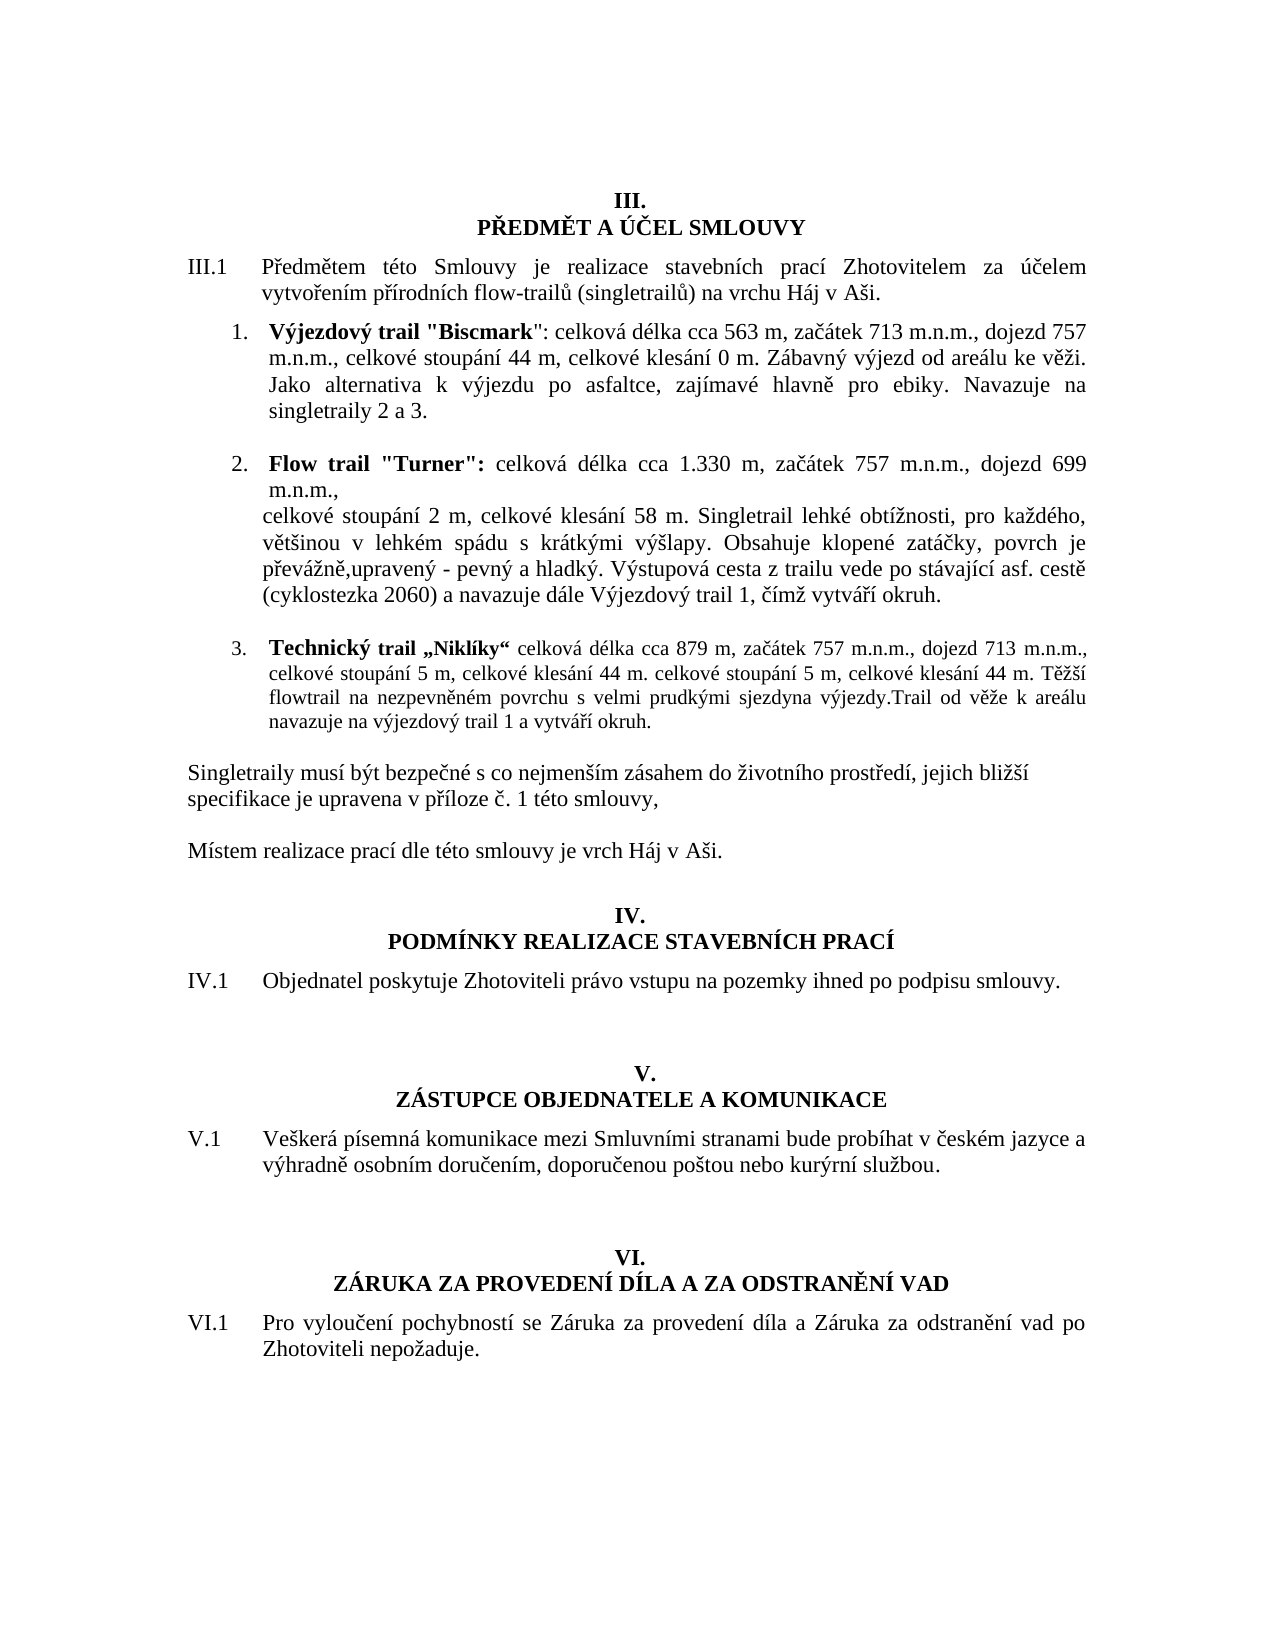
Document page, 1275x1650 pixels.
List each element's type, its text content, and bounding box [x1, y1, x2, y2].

text Singletraily musí být bezpečné s co nejmenším zásahem do životního prostředí, jejich bližší specifikace je upravena v příloze č. 1 této smlouvy, [187, 759, 1087, 812]
list Výjezdový trail "Biscmark": celková délka cca 563 m, začátek 713 m.n.m., dojezd 757 m.n.m., celkové stoupání 44 m, celkové klesání 0 m. Zábavný výjezd od areálu ke věži. Jako alternativa k výjezdu po asfaltce, zajímavé hlavně pro ebiky. Navazuje na singletraily 2 a 3. [231, 318, 1087, 423]
list Pro vyloučení pochybností se Záruka za provedení díla a Záruka za odstranění vad po Zhotoviteli nepožaduje. [187, 1309, 1087, 1362]
list ZÁRUKA ZA PROVEDENÍ DÍLA A ZA ODSTRANĚNÍ VAD [195, 1244, 1087, 1297]
text celkové stoupání 2 m, celkové klesání 58 m. Singletrail lehké obtížnosti, pro každého, většinou v lehkém spádu s krátkými výšlapy. Obsahuje klopené zatáčky, povrch je převážně,upravený - pevný a hladký. Výstupová cesta z trailu vede po stávající asf. cestě (cyklostezka 2060) a navazuje dále Výjezdový trail 1, čímž vytváří okruh. [262, 502, 1087, 608]
text Místem realizace prací dle této smlouvy je vrch Háj v Aši. [187, 837, 1087, 863]
list ZÁSTUPCE OBJEDNATELE A KOMUNIKACE [195, 1060, 1087, 1112]
list Objednatel poskytuje Zhotoviteli právo vstupu na pozemky ihned po podpisu smlouvy. [187, 967, 1087, 993]
list Technický trail „Niklíky“ celková délka cca 879 m, začátek 757 m.n.m., dojezd 713 m.n.m., celkové stoupání 5 m, celkové klesání 44 m. celkové stoupání 5 m, celkové klesání 44 m. Těžší flowtrail na nezpevněném povrchu s velmi prudkými sjezdyna výjezdy.Trail od věže k areálu navazuje na výjezdový trail 1 a vytváří okruh. [231, 634, 1087, 733]
list Veškerá písemná komunikace mezi Smluvními stranami bude probíhat v českém jazyce a výhradně osobním doručením, doporučenou poštou nebo kurýrní službou. [187, 1125, 1087, 1178]
list předmět a účel smlouvy [195, 187, 1087, 240]
list podmínky realizace stavebních prací [195, 902, 1087, 955]
list Předmětem této Smlouvy je realizace stavebních prací Zhotovitelem za účelem vytvořením přírodních flow-trailů (singletrailů) na vrchu Háj v Aši. [187, 253, 1087, 305]
list Flow trail "Turner": celková délka cca 1.330 m, začátek 757 m.n.m., dojezd 699 m.n.m., [231, 450, 1087, 502]
